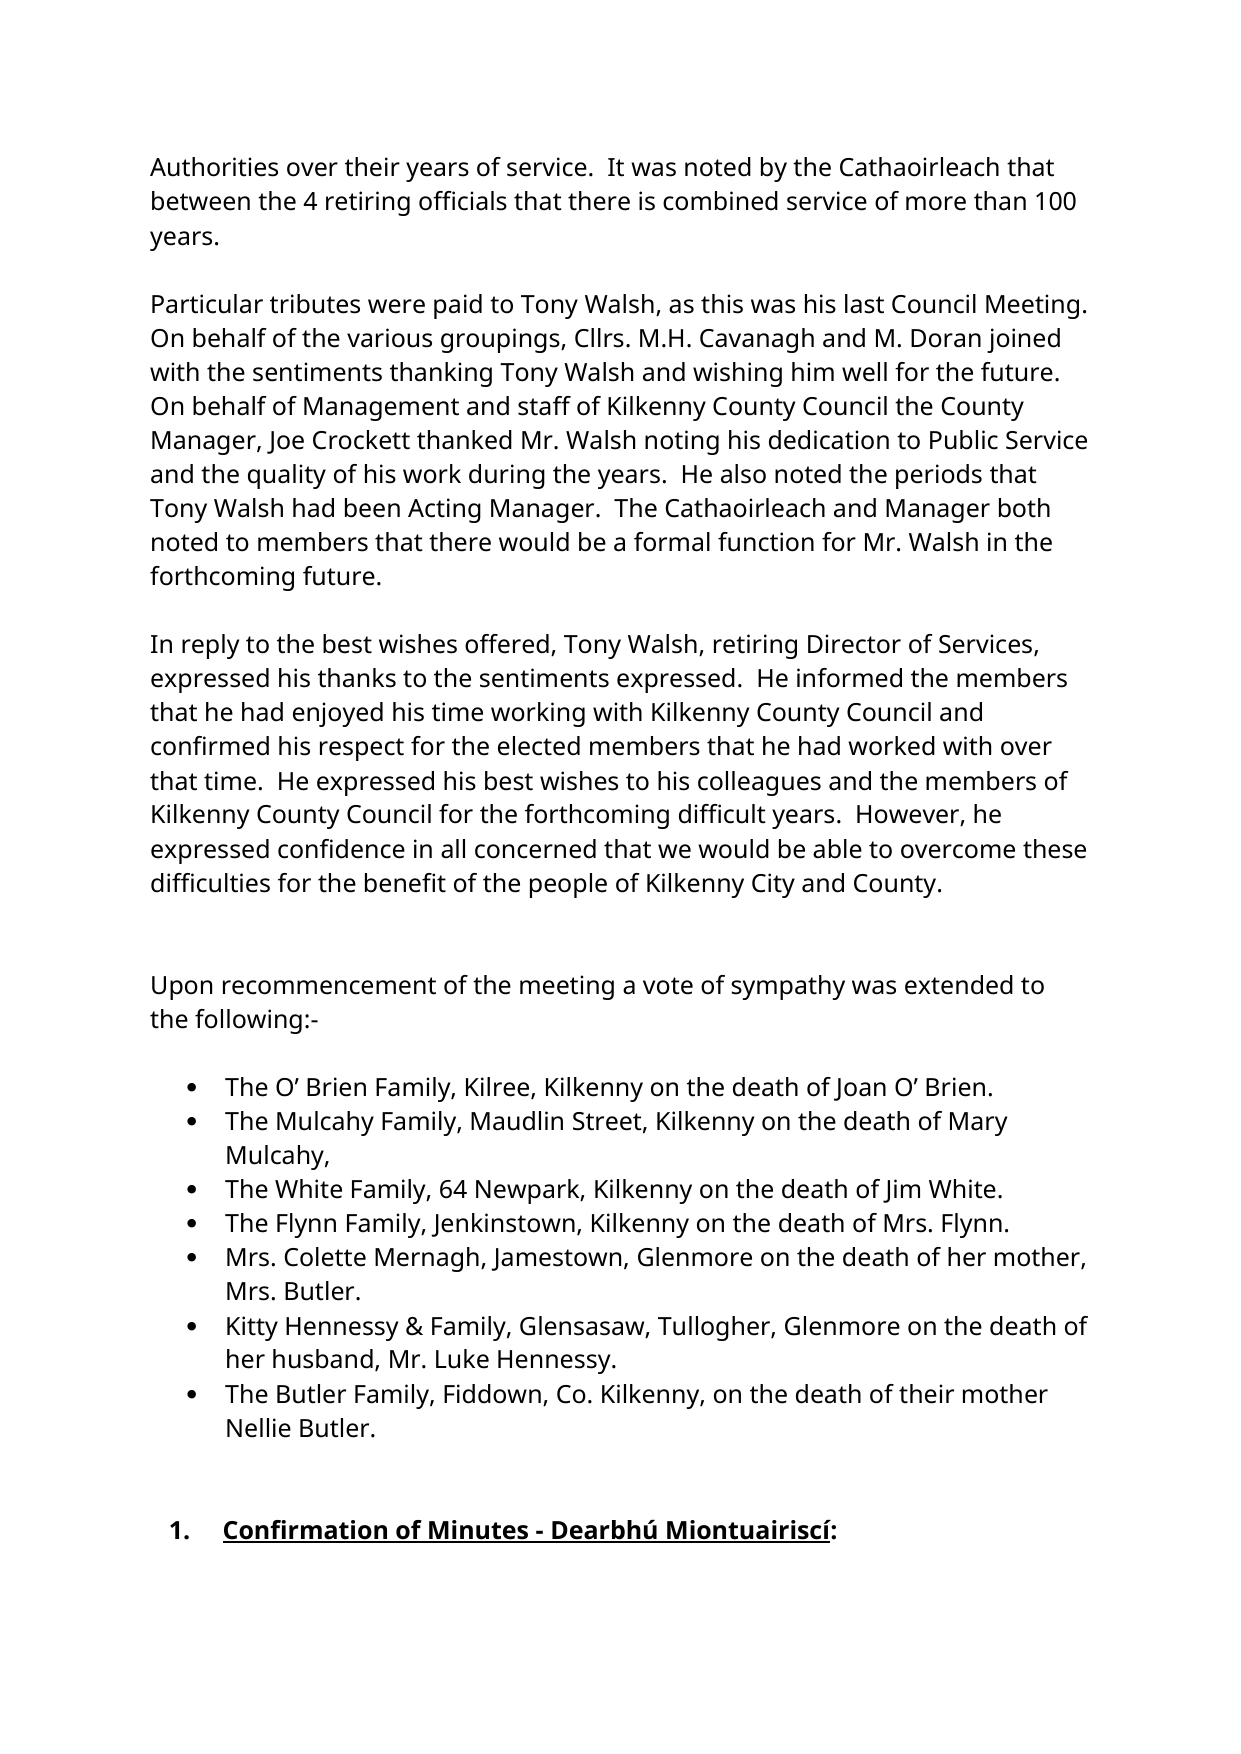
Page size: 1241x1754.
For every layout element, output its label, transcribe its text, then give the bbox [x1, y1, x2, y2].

list Kitty Hennessy & Family, Glensasaw, Tullogher, Glenmore on the death of her husband, Mr. Luke Hennessy. [187, 1308, 1090, 1376]
list The White Family, 64 Newpark, Kilkenny on the death of Jim White. [187, 1172, 1090, 1206]
text 1. Confirmation of Minutes - Dearbhú Miontuairiscí: [169, 1512, 1090, 1547]
text Particular tributes were paid to Tony Walsh, as this was his last Council Meeting. On behalf of the various groupings, Cllrs. M.H. Cavanagh and M. Doran joined with the sentiments thanking Tony Walsh and wishing him well for the future. On behalf of Management and staff of Kilkenny County Council the County Manager, Joe Crockett thanked Mr. Walsh noting his dedication to Public Service and the quality of his work during the years. He also noted the periods that Tony Walsh had been Acting Manager. The Cathaoirleach and Manager both noted to members that there would be a formal function for Mr. Walsh in the forthcoming future. [150, 286, 1090, 593]
list The Flynn Family, Jenkinstown, Kilkenny on the death of Mrs. Flynn. [187, 1206, 1090, 1240]
list The O’ Brien Family, Kilree, Kilkenny on the death of Joan O’ Brien. [187, 1070, 1090, 1104]
list Mrs. Colette Mernagh, Jamestown, Glenmore on the death of her mother, Mrs. Butler. [187, 1240, 1090, 1308]
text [150, 150, 1090, 252]
text Upon recommencement of the meeting a vote of sympathy was extended to the following:- [150, 967, 1090, 1036]
list The Mulcahy Family, Maudlin Street, Kilkenny on the death of Mary Mulcahy, [187, 1104, 1090, 1172]
text In reply to the best wishes offered, Tony Walsh, retiring Director of Services, expressed his thanks to the sentiments expressed. He informed the members that he had enjoyed his time working with Kilkenny County Council and confirmed his respect for the elected members that he had worked with over that time. He expressed his best wishes to his colleagues and the members of Kilkenny County Council for the forthcoming difficult years. However, he expressed confidence in all concerned that we would be able to overcome these difficulties for the benefit of the people of Kilkenny City and County. [150, 627, 1090, 899]
list The Butler Family, Fiddown, Co. Kilkenny, on the death of their mother Nellie Butler. [187, 1376, 1090, 1444]
